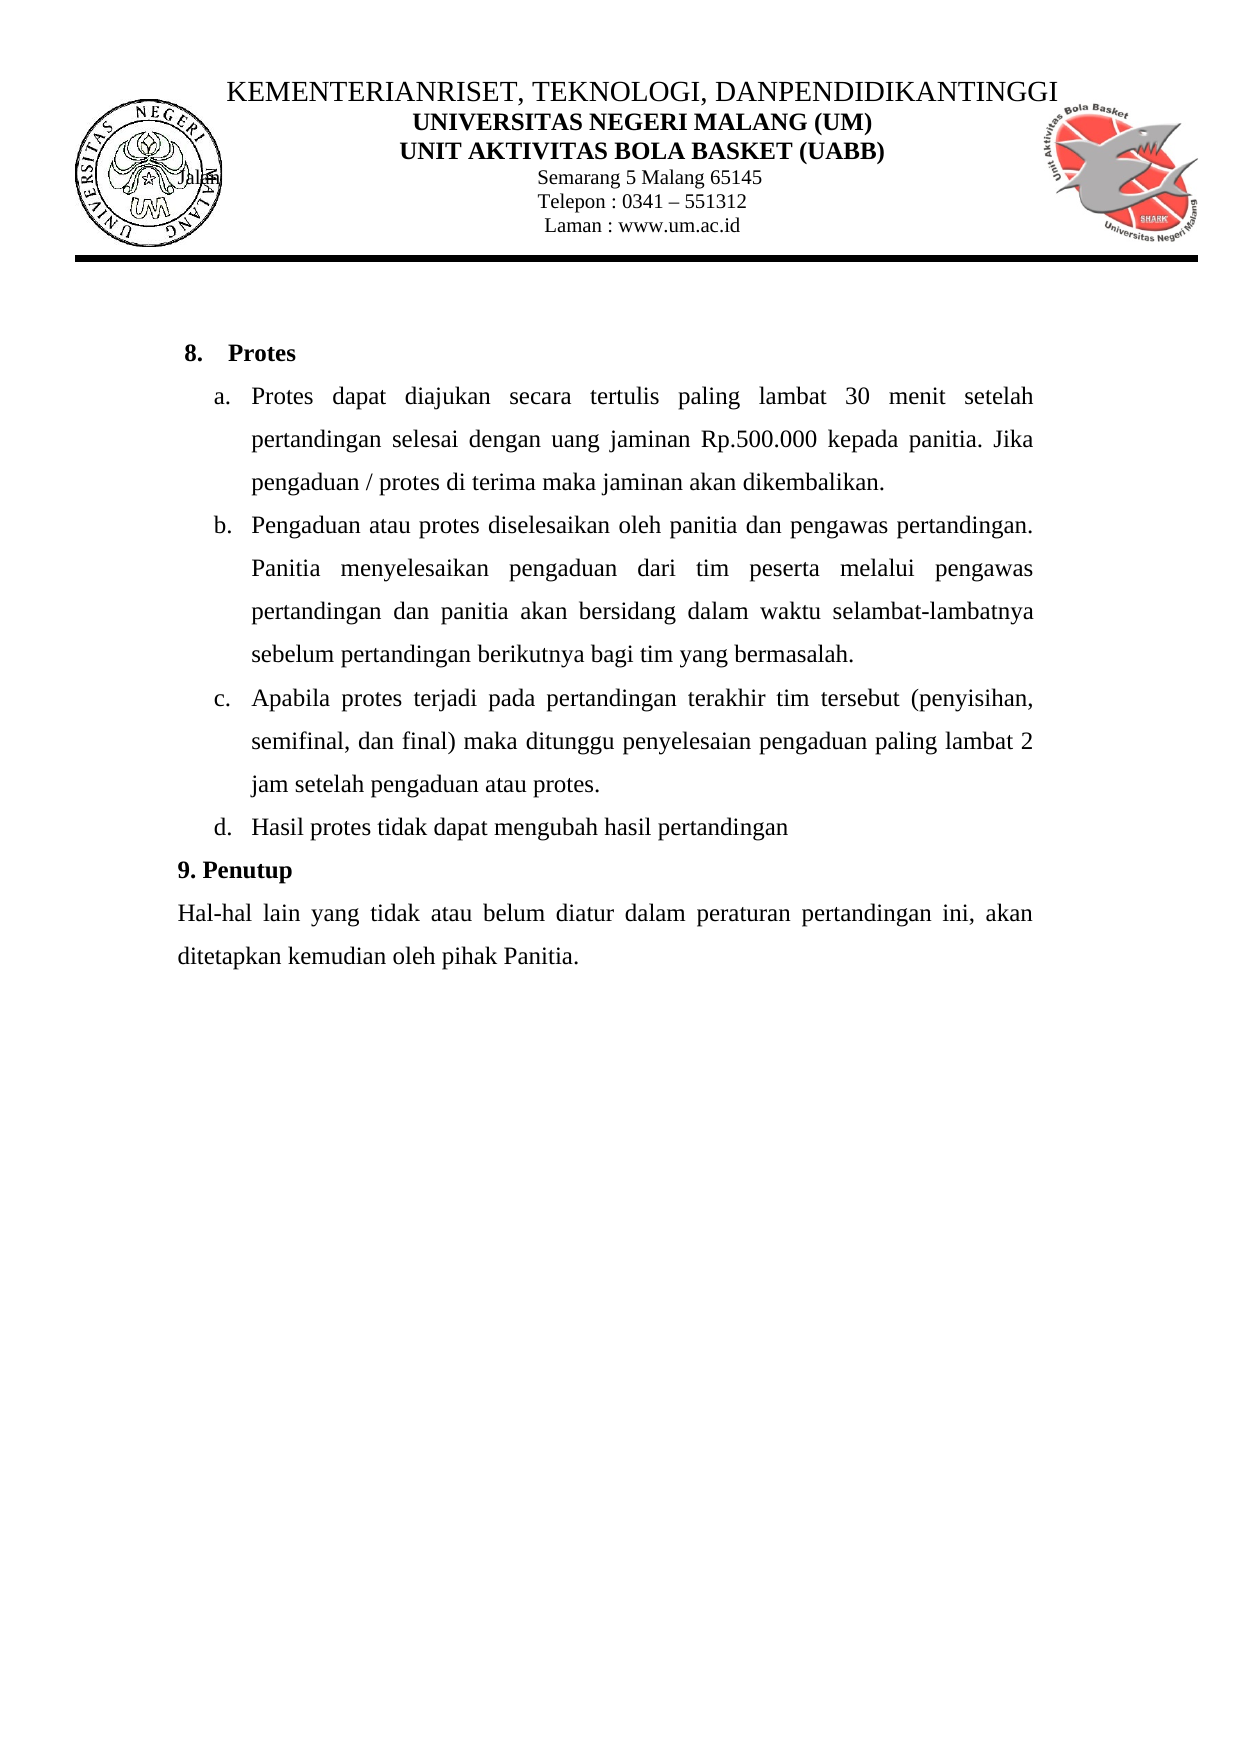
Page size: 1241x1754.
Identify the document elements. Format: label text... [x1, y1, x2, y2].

picture [1043, 99, 1199, 246]
list Apabila protes terjadi pada pertandingan terakhir tim tersebut (penyisihan, semifinal, dan final) maka ditunggu penyelesaian pengaduan paling lambat 2 jam setelah pengaduan atau protes. [213, 683, 1034, 798]
list Protes dapat diajukan secara tertulis paling lambat 30 menit setelah pertandingan selesai dengan uang jaminan Rp.500.000 kepada panitia. Jika pengaduan / protes di terima maka jaminan akan dikembalikan. [213, 381, 1034, 496]
text Hal-hal lain yang tidak atau belum diatur dalam peraturan pertandingan ini, akan ditetapkan kemudian oleh pihak Panitia. [177, 898, 1034, 970]
list Pengaduan atau protes diselesaikan oleh panitia dan pengawas pertandingan. Panitia menyelesaikan pengaduan dari tim peserta melalui pengawas pertandingan dan panitia akan bersidang dalam waktu selambat-lambatnya sebelum pertandingan berikutnya bagi tim yang bermasalah. [213, 510, 1034, 668]
picture [75, 99, 223, 247]
list Protes [184, 338, 1034, 366]
list Hasil protes tidak dapat mengubah hasil pertandingan [213, 812, 1034, 841]
text 9. Penutup [177, 855, 1034, 884]
